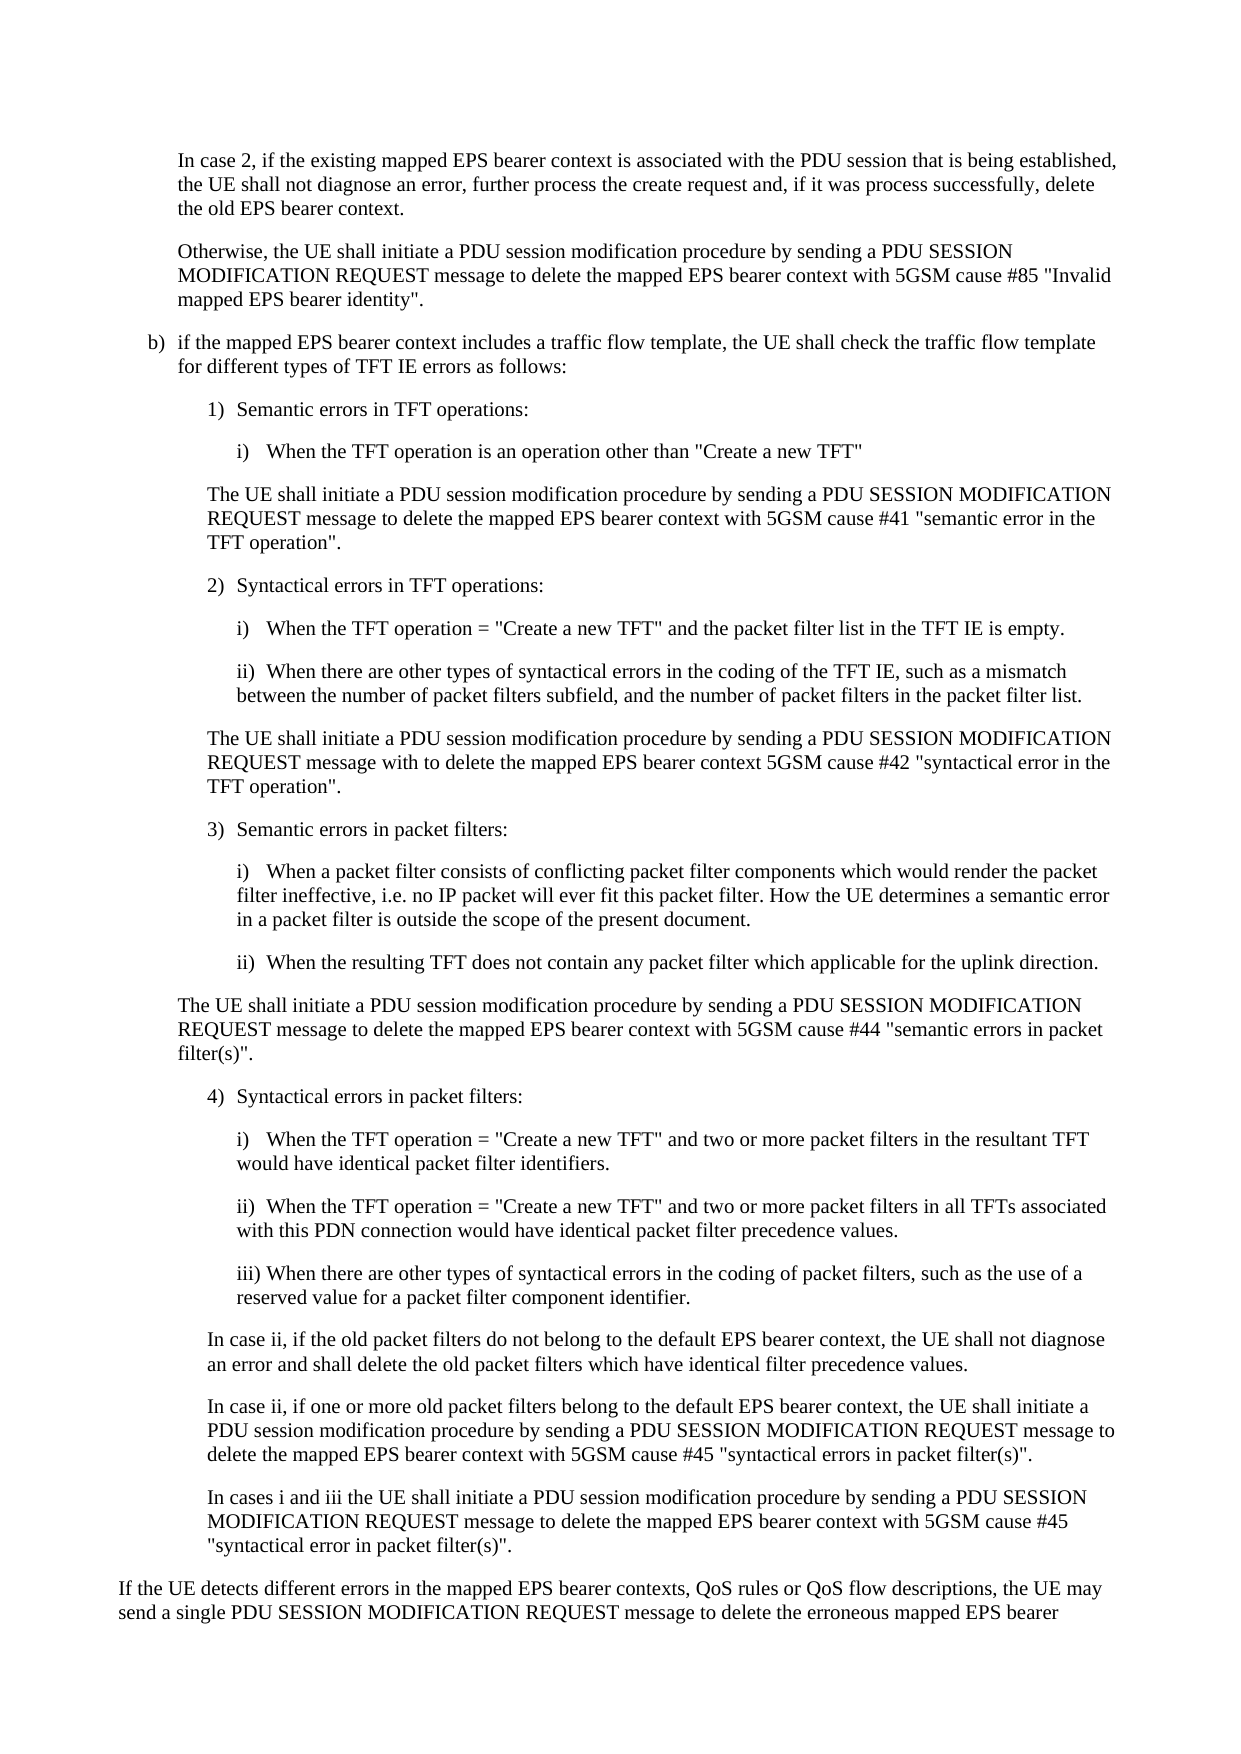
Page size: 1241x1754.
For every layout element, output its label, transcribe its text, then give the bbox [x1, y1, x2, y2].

text ii) When there are other types of syntactical errors in the coding of the TFT IE, such as a mismatch between the number of packet filters subfield, and the number of packet filters in the packet filter list. [236, 659, 1122, 707]
text In case ii, if the old packet filters do not belong to the default EPS bearer context, the UE shall not diagnose an error and shall delete the old packet filters which have identical filter precedence values. [207, 1327, 1122, 1376]
text In cases i and iii the UE shall initiate a PDU session modification procedure by sending a PDU SESSION MODIFICATION REQUEST message to delete the mapped EPS bearer context with 5GSM cause #45 "syntactical error in packet filter(s)". [207, 1485, 1122, 1557]
text In case ii, if one or more old packet filters belong to the default EPS bearer context, the UE shall initiate a PDU session modification procedure by sending a PDU SESSION MODIFICATION REQUEST message to delete the mapped EPS bearer context with 5GSM cause #45 "syntactical errors in packet filter(s)". [207, 1394, 1122, 1466]
text i) When the TFT operation = "Create a new TFT" and the packet filter list in the TFT IE is empty. [236, 616, 1122, 640]
text i) When a packet filter consists of conflicting packet filter components which would render the packet filter ineffective, i.e. no IP packet will ever fit this packet filter. How the UE determines a semantic error in a packet filter is outside the scope of the present document. [236, 859, 1122, 931]
text 4) Syntactical errors in packet filters: [207, 1084, 1122, 1108]
text i) When the TFT operation = "Create a new TFT" and two or more packet filters in the resultant TFT would have identical packet filter identifiers. [236, 1127, 1122, 1175]
text b) if the mapped EPS bearer context includes a traffic flow template, the UE shall check the traffic flow template for different types of TFT IE errors as follows: [148, 329, 1122, 378]
text The UE shall initiate a PDU session modification procedure by sending a PDU SESSION MODIFICATION REQUEST message to delete the mapped EPS bearer context with 5GSM cause #44 "semantic errors in packet filter(s)". [148, 993, 1122, 1065]
text The UE shall initiate a PDU session modification procedure by sending a PDU SESSION MODIFICATION REQUEST message to delete the mapped EPS bearer context with 5GSM cause #41 "semantic error in the TFT operation". [207, 482, 1122, 554]
text Otherwise, the UE shall initiate a PDU session modification procedure by sending a PDU SESSION MODIFICATION REQUEST message to delete the mapped EPS bearer context with 5GSM cause #85 "Invalid mapped EPS bearer identity". [148, 239, 1122, 311]
text ii) When the TFT operation = "Create a new TFT" and two or more packet filters in all TFTs associated with this PDN connection would have identical packet filter precedence values. [236, 1194, 1122, 1242]
text i) When the TFT operation is an operation other than "Create a new TFT" [236, 439, 1122, 463]
text In case 2, if the existing mapped EPS bearer context is associated with the PDU session that is being established, the UE shall not diagnose an error, further process the create request and, if it was process successfully, delete the old EPS bearer context. [148, 148, 1122, 220]
text 3) Semantic errors in packet filters: [207, 816, 1122, 841]
text 1) Semantic errors in TFT operations: [207, 396, 1122, 421]
text 2) Syntactical errors in TFT operations: [207, 573, 1122, 597]
text The UE shall initiate a PDU session modification procedure by sending a PDU SESSION MODIFICATION REQUEST message with to delete the mapped EPS bearer context 5GSM cause #42 "syntactical error in the TFT operation". [207, 726, 1122, 798]
text ii) When the resulting TFT does not contain any packet filter which applicable for the uplink direction. [236, 950, 1122, 974]
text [118, 1576, 1122, 1624]
text iii) When there are other types of syntactical errors in the coding of packet filters, such as the use of a reserved value for a packet filter component identifier. [236, 1261, 1122, 1309]
